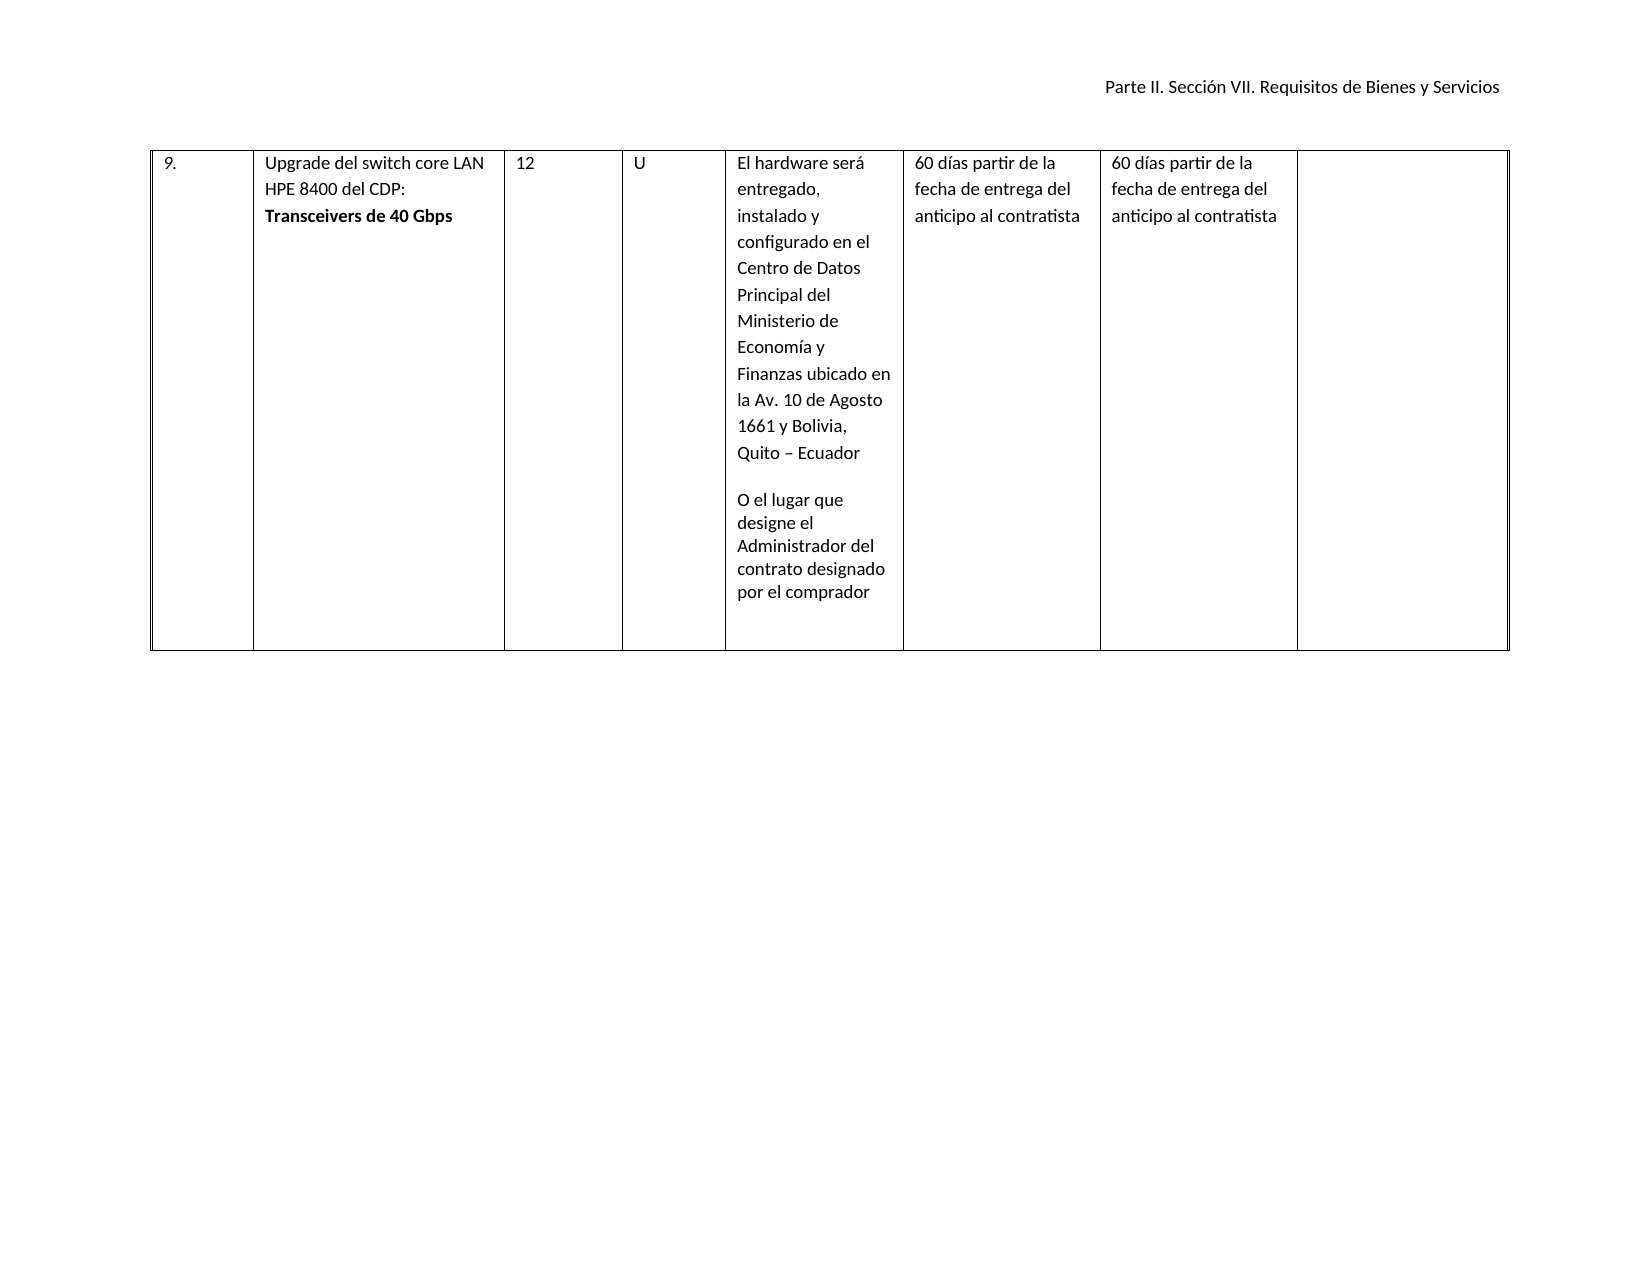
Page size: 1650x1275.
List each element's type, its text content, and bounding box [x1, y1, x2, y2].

table_cell U [623, 151, 725, 650]
table_cell [1298, 151, 1507, 650]
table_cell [1101, 151, 1297, 650]
table_cell 12 [505, 151, 622, 650]
table_cell El hardware será entregado, instalado y configurado en el Centro de Datos Principal del Ministerio de Economía y Finanzas ubicado en la Av. 10 de Agosto 1661 y Bolivia, Quito – Ecuador O el lugar que designe el Administrador del contrato designado por el comprador [726, 151, 903, 650]
table_cell [153, 151, 253, 650]
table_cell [904, 151, 1100, 650]
table_cell Upgrade del switch core LAN HPE 8400 del CDP: Transceivers de 40 Gbps [254, 151, 504, 650]
